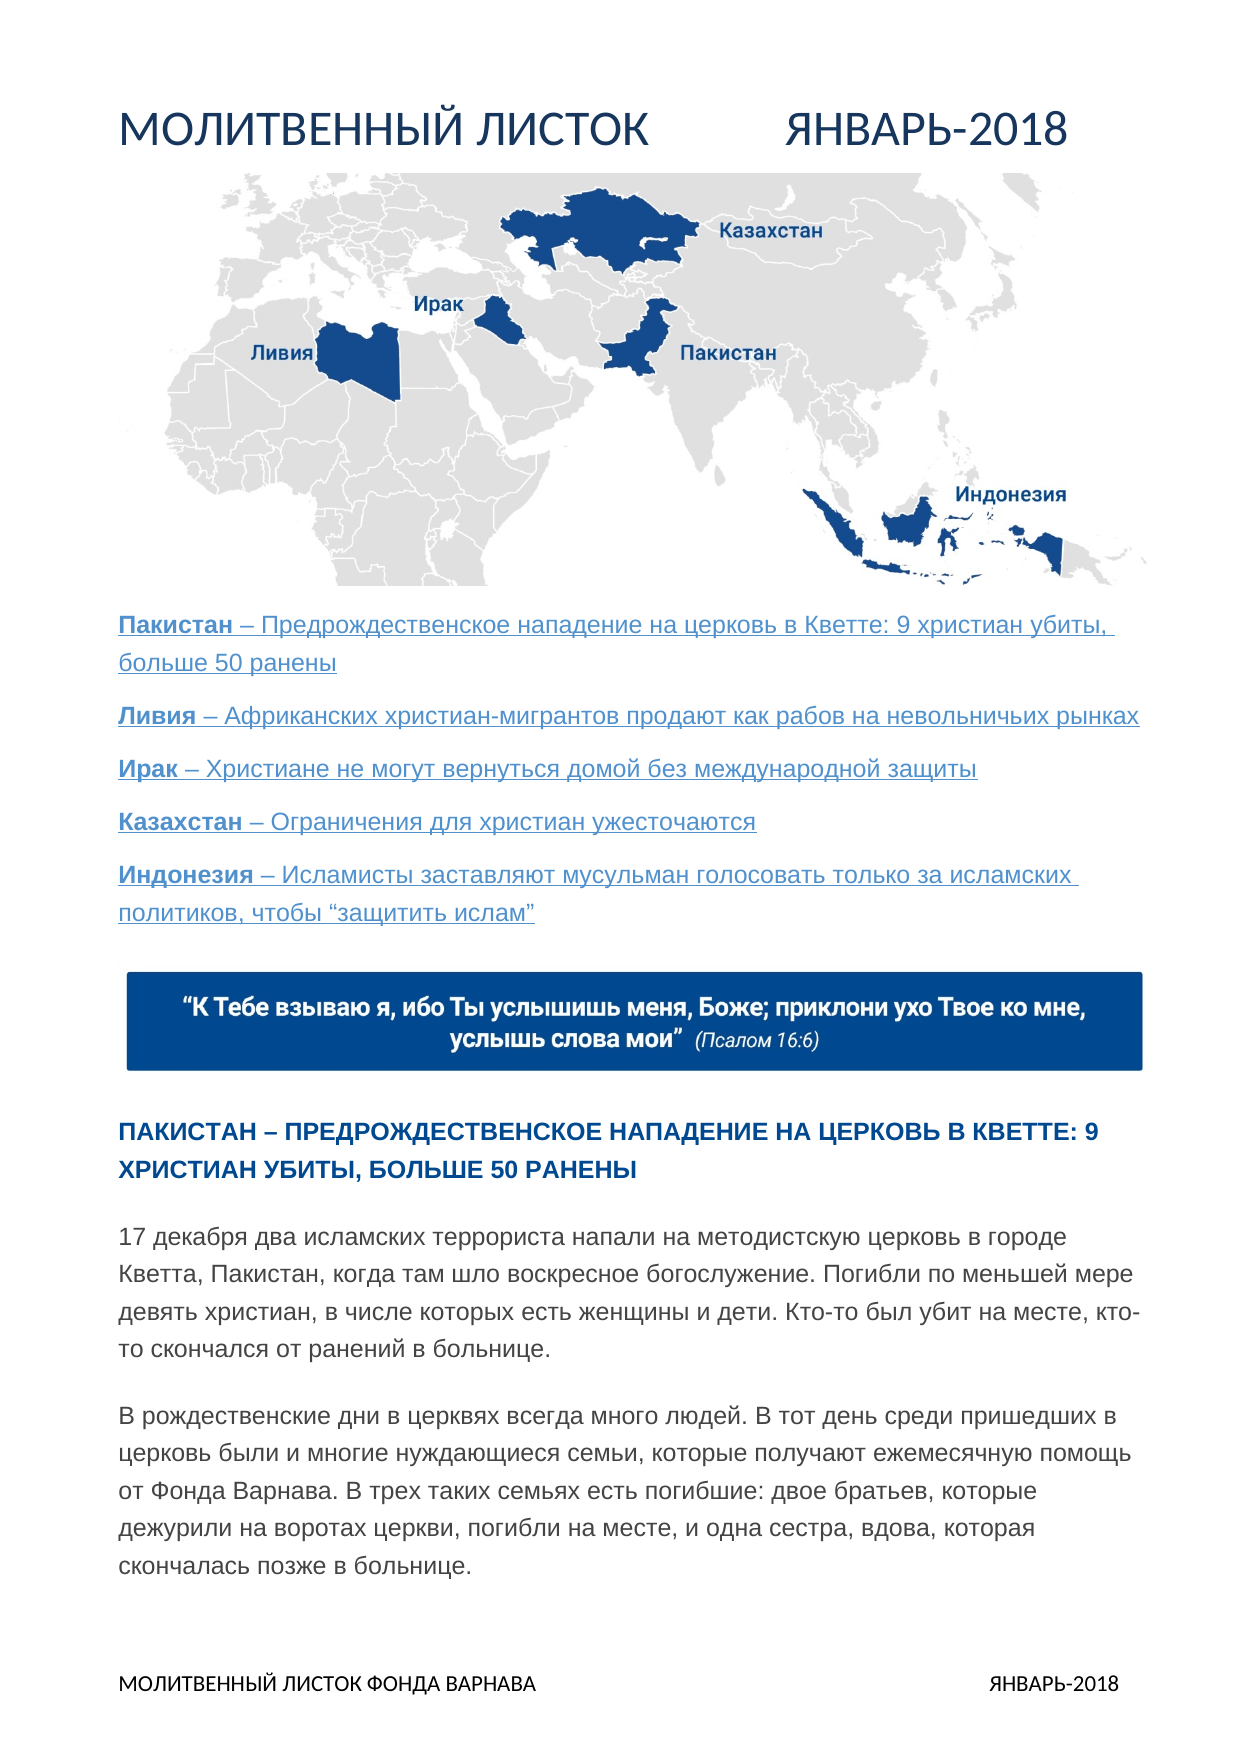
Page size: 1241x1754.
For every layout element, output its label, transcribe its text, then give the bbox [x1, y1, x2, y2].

text Казахстан – Ограничения для христиан ужесточаются [118, 798, 1152, 836]
text Индонезия – Исламисты заставляют мусульман голосовать только за исламских политиков, чтобы “защитить ислам” [118, 851, 1152, 926]
text Ирак – Христиане не могут вернуться домой без международной защиты [118, 745, 1152, 782]
text пакистан – предрождественское нападение на церковь в кветте: 9 христиан убиты, больше 50 ранены [118, 1108, 1152, 1183]
text Ливия – Африканских христиан-мигрантов продают как рабов на невольничьих рынках [118, 692, 1152, 729]
text МОЛИТВЕННЫЙ ЛИСТОК ЯНВАРЬ-2018 [118, 96, 1152, 157]
text 17 декабря два исламских террориста напали на методистскую церковь в городе Кветта, Пакистан, когда там шло воскресное богослужение. Погибли по меньшей мере девять христиан, в числе которых есть женщины и дети. Кто-то был убит на месте, кто-то скончался от ранений в больнице. [118, 1213, 1152, 1363]
text Пакистан – Предрождественское нападение на церковь в Кветте: 9 христиан убиты, больше 50 ранены [118, 601, 1152, 676]
picture [118, 963, 1151, 1080]
text В рождественские дни в церквях всегда много людей. В тот день среди пришедших в церковь были и многие нуждающиеся семьи, которые получают ежемесячную помощь от Фонда Варнава. В трех таких семьях есть погибшие: двое братьев, которые дежурили на воротах церкви, погибли на месте, и одна сестра, вдова, которая скончалась позже в больнице. [118, 1392, 1152, 1579]
picture [118, 173, 1148, 586]
